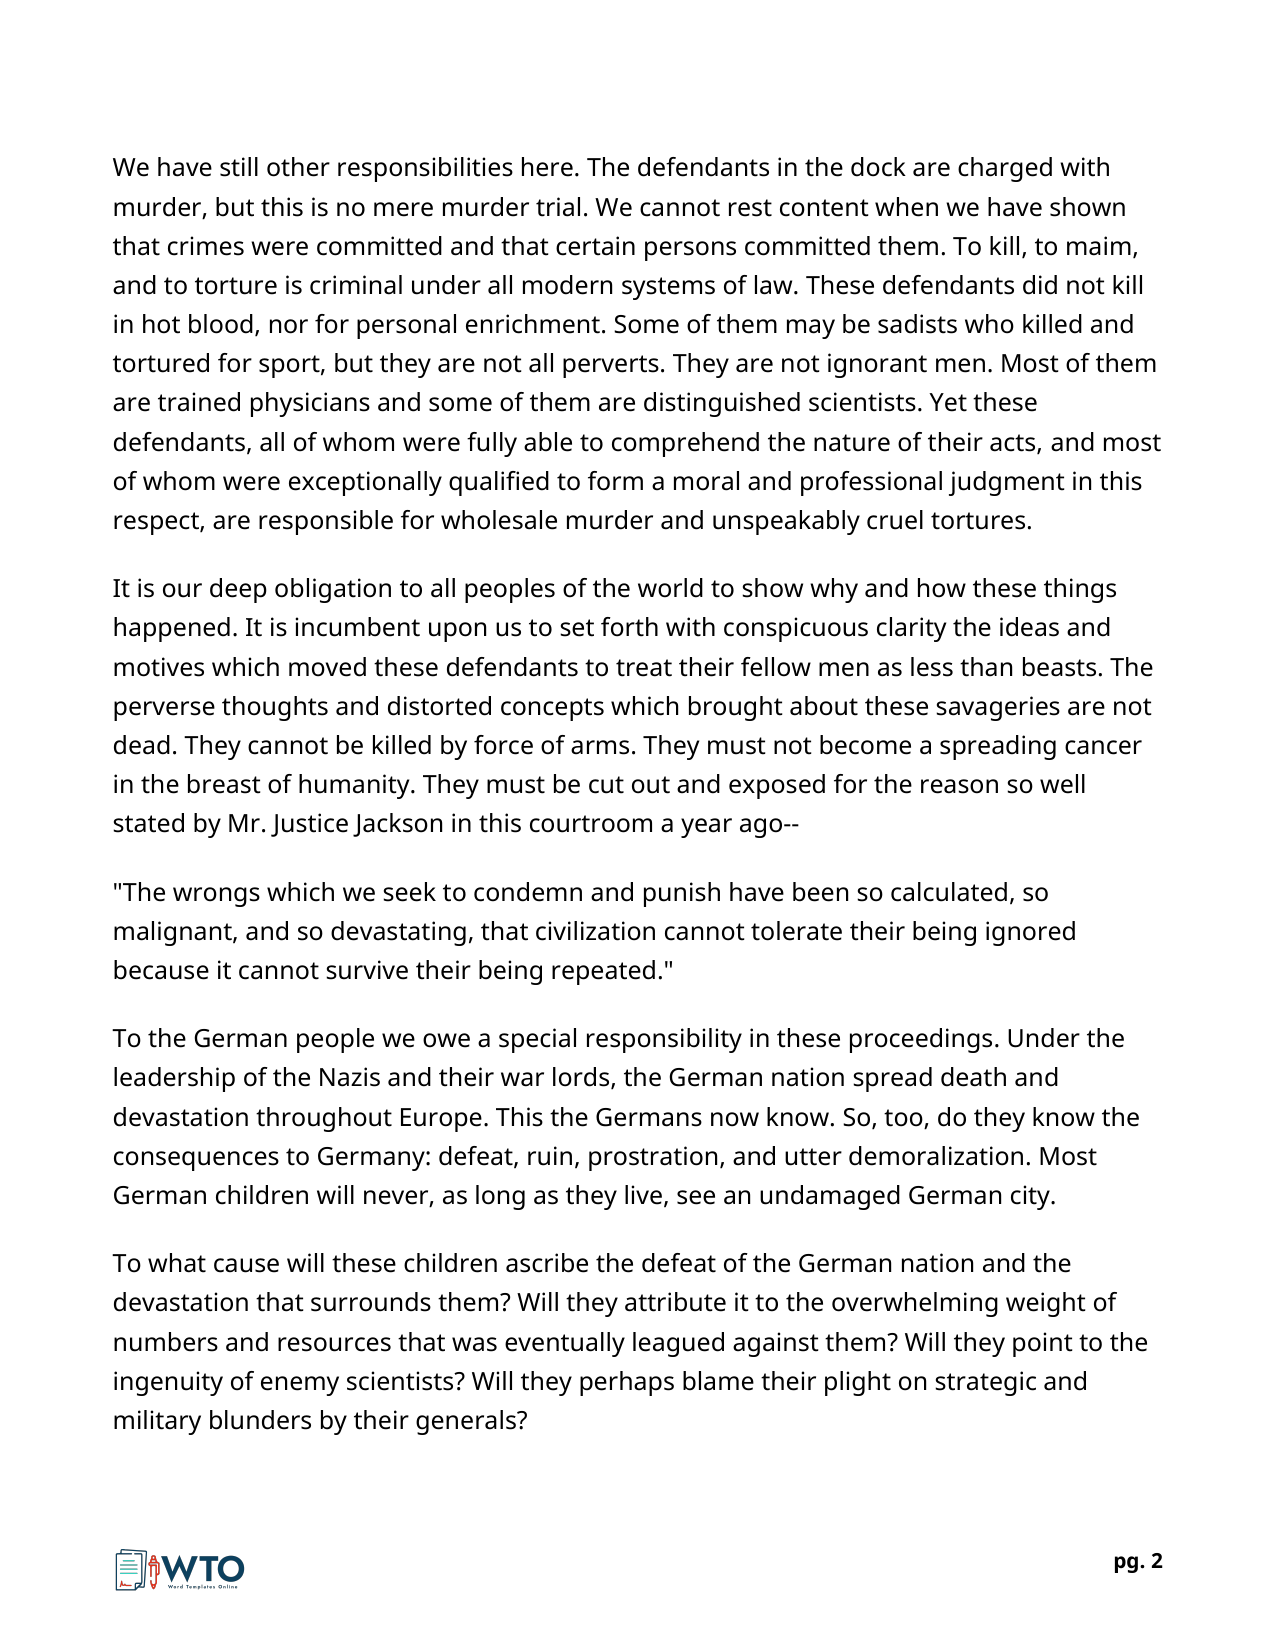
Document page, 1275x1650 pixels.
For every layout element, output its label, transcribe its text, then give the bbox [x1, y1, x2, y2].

text We have still other responsibilities here. The defendants in the dock are charged with murder, but this is no mere murder trial. We cannot rest content when we have shown that crimes were committed and that certain persons committed them. To kill, to maim, and to torture is criminal under all modern systems of law. These defendants did not kill in hot blood, nor for personal enrichment. Some of them may be sadists who killed and tortured for sport, but they are not all perverts. They are not ignorant men. Most of them are trained physicians and some of them are distinguished scientists. Yet these defendants, all of whom were fully able to comprehend the nature of their acts, and most of whom were exceptionally qualified to form a moral and professional judgment in this respect, are responsible for wholesale murder and unspeakably cruel tortures. [112, 150, 1162, 537]
text To the German people we owe a special responsibility in these proceedings. Under the leadership of the Nazis and their war lords, the German nation spread death and devastation throughout Europe. This the Germans now know. So, too, do they know the consequences to Germany: defeat, ruin, prostration, and utter demoralization. Most German children will never, as long as they live, see an undamaged German city. [112, 1021, 1162, 1212]
text To what cause will these children ascribe the defeat of the German nation and the devastation that surrounds them? Will they attribute it to the overwhelming weight of numbers and resources that was eventually leagued against them? Will they point to the ingenuity of enemy scientists? Will they perhaps blame their plight on strategic and military blunders by their generals? [112, 1246, 1162, 1437]
text "The wrongs which we seek to condemn and punish have been so calculated, so malignant, and so devastating, that civilization cannot tolerate their being ignored because it cannot survive their being repeated." [112, 874, 1162, 987]
picture [112, 1547, 252, 1595]
text It is our deep obligation to all peoples of the world to show why and how these things happened. It is incumbent upon us to set forth with conspicuous clarity the ideas and motives which moved these defendants to treat their fellow men as less than beasts. The perverse thoughts and distorted concepts which brought about these savageries are not dead. They cannot be killed by force of arms. They must not become a spreading cancer in the breast of humanity. They must be cut out and exposed for the reason so well stated by Mr. Justice Jackson in this courtroom a year ago-- [112, 571, 1162, 840]
